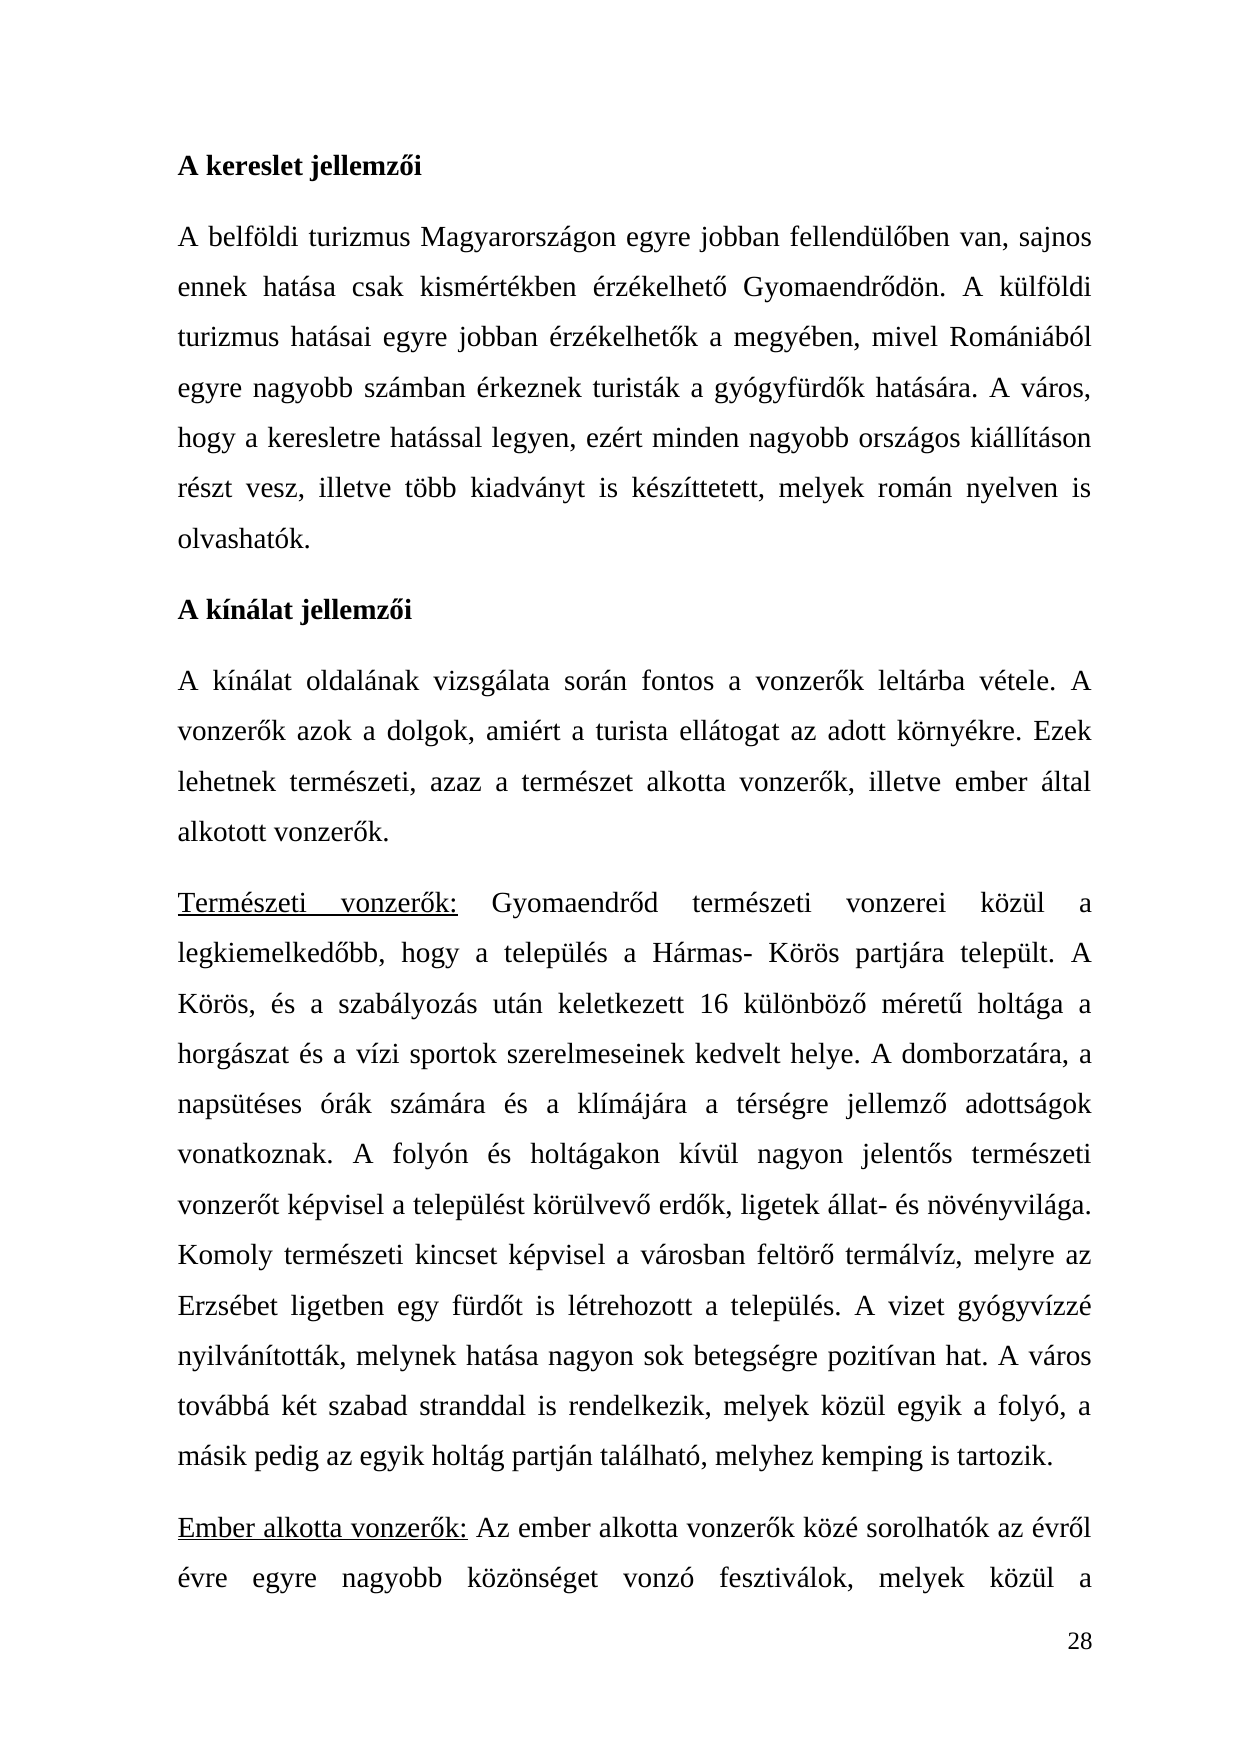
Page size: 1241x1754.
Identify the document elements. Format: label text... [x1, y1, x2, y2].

text A kereslet jellemzői [177, 148, 1092, 181]
text A kínálat jellemzői [177, 592, 1092, 625]
text Természeti vonzerők: Gyomaendrőd természeti vonzerei közül a legkiemelkedőbb, hogy a település a Hármas- Körös partjára települt. A Körös, és a szabályozás után keletkezett 16 különböző méretű holtága a horgászat és a vízi sportok szerelmeseinek kedvelt helye. A domborzatára, a napsütéses órák számára és a klímájára a térségre jellemző adottságok vonatkoznak. A folyón és holtágakon kívül nagyon jelentős természeti vonzerőt képvisel a települést körülvevő erdők, ligetek állat- és növényvilága. Komoly természeti kincset képvisel a városban feltörő termálvíz, melyre az Erzsébet ligetben egy fürdőt is létrehozott a település. A vizet gyógyvízzé nyilvánították, melynek hatása nagyon sok betegségre pozitívan hat. A város továbbá két szabad stranddal is rendelkezik, melyek közül egyik a folyó, a másik pedig az egyik holtág partján található, melyhez kemping is tartozik. [177, 885, 1092, 1472]
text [177, 1510, 1092, 1593]
text A belföldi turizmus Magyarországon egyre jobban fellendülőben van, sajnos ennek hatása csak kismértékben érzékelhető Gyomaendrődön. A külföldi turizmus hatásai egyre jobban érzékelhetők a megyében, mivel Romániából egyre nagyobb számban érkeznek turisták a gyógyfürdők hatására. A város, hogy a keresletre hatással legyen, ezért minden nagyobb országos kiállításon részt vesz, illetve több kiadványt is készíttetett, melyek román nyelven is olvashatók. [177, 219, 1092, 554]
text A kínálat oldalának vizsgálata során fontos a vonzerők leltárba vétele. A vonzerők azok a dolgok, amiért a turista ellátogat az adott környékre. Ezek lehetnek természeti, azaz a természet alkotta vonzerők, illetve ember által alkotott vonzerők. [177, 663, 1092, 847]
